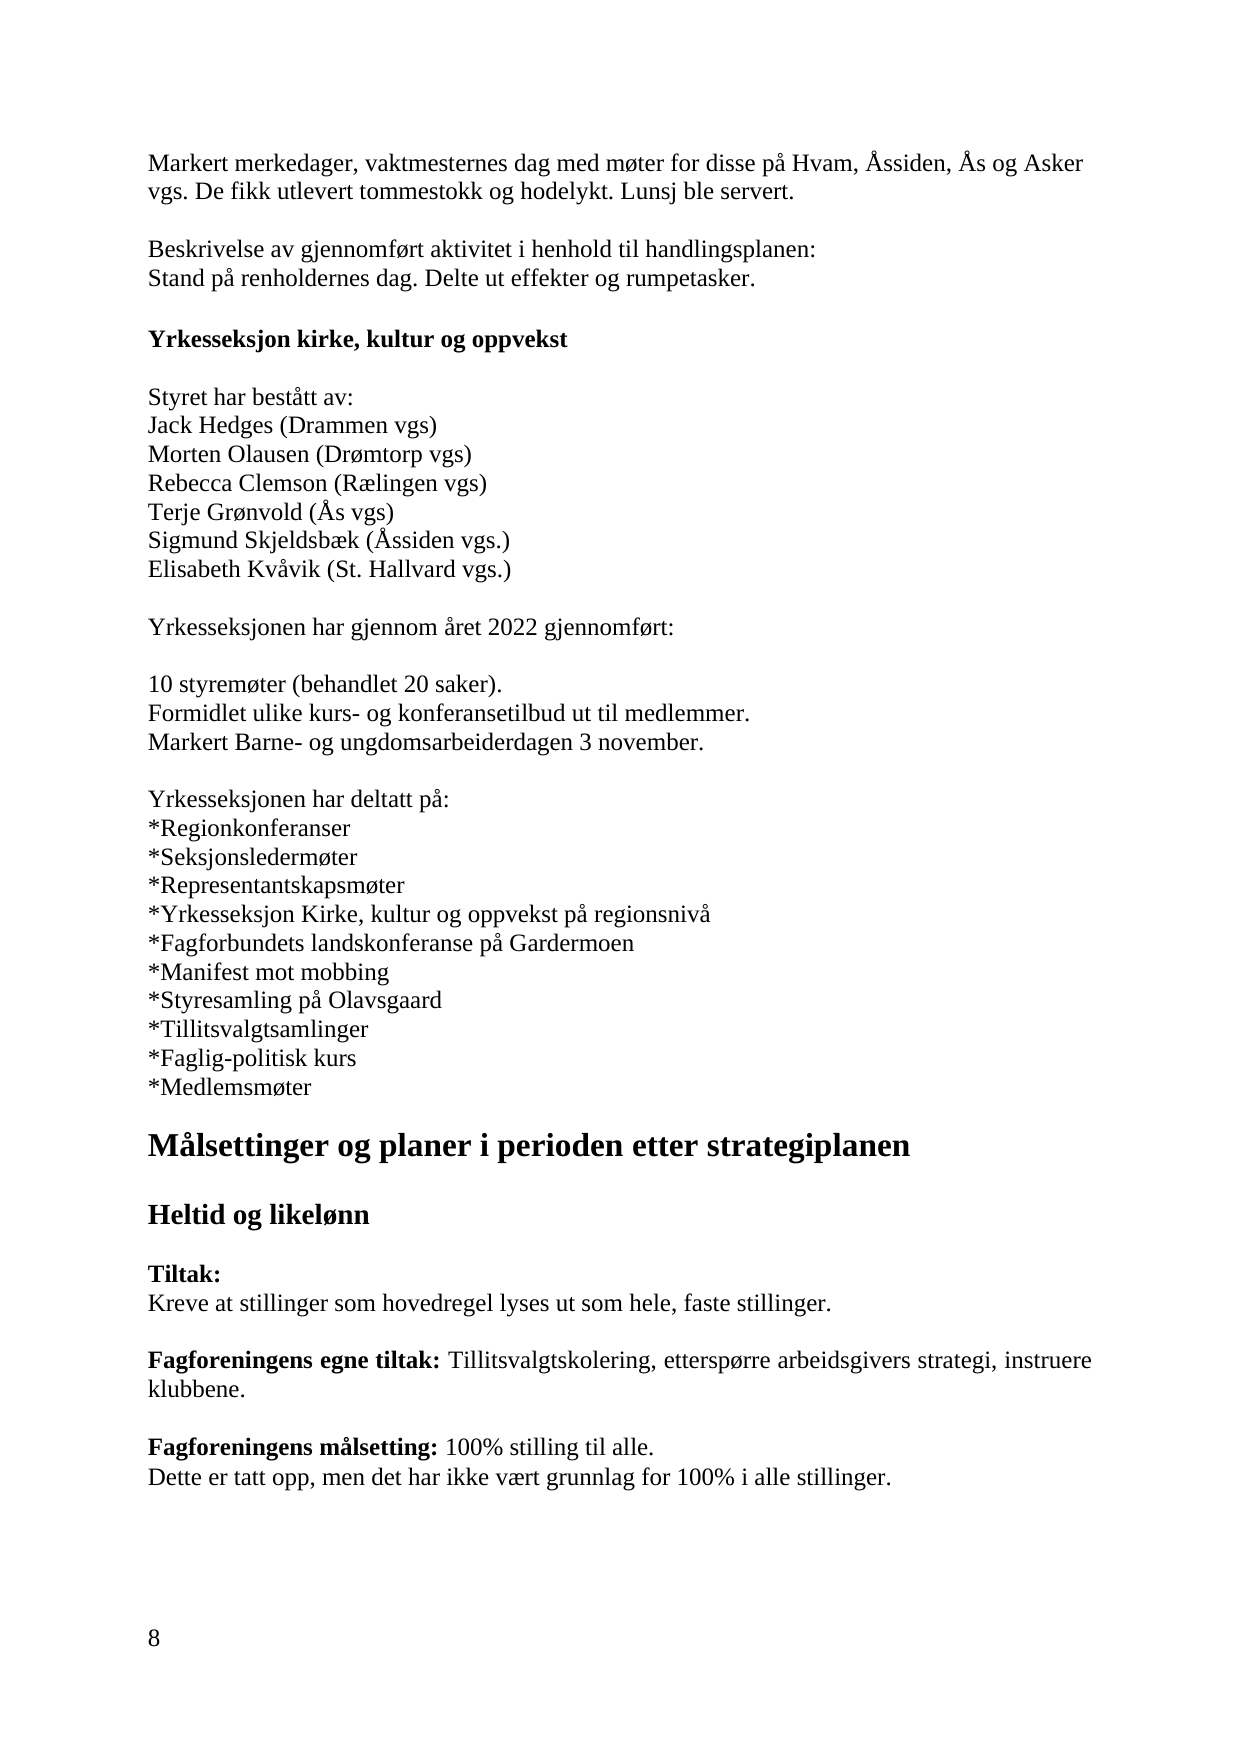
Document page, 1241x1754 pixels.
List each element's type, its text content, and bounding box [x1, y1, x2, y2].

text Fagforeningens målsetting: 100% stilling til alle. Dette er tatt opp, men det har ikke vært grunnlag for 100% i alle stillinger. [148, 1432, 1093, 1491]
text *Seksjonsledermøter [148, 842, 1093, 871]
text *Regionkonferanser [148, 813, 1093, 842]
text *Fagforbundets landskonferanse på Gardermoen [148, 928, 1093, 957]
text *Faglig-politisk kurs [148, 1043, 1093, 1072]
text Tiltak: [148, 1259, 1093, 1288]
text Rebecca Clemson (Rælingen vgs) [148, 468, 1093, 497]
text *Styresamling på Olavsgaard [148, 986, 1093, 1014]
text Morten Olausen (Drømtorp vgs) [148, 439, 1093, 468]
text *Medlemsmøter [148, 1072, 1093, 1101]
text 10 styremøter (behandlet 20 saker). [148, 669, 1093, 698]
text *Tillitsvalgtsamlinger [148, 1014, 1093, 1043]
text Elisabeth Kvåvik (St. Hallvard vgs.) [148, 554, 1093, 583]
text *Yrkesseksjon Kirke, kultur og oppvekst på regionsnivå [148, 899, 1093, 928]
text Formidlet ulike kurs- og konferansetilbud ut til medlemmer. [148, 698, 1093, 727]
text *Manifest mot mobbing [148, 957, 1093, 986]
text Yrkesseksjonen har deltatt på: [148, 784, 1093, 813]
text Sigmund Skjeldsbæk (Åssiden vgs.) [148, 526, 1093, 554]
text Styret har bestått av: [148, 382, 1093, 411]
text Jack Hedges (Drammen vgs) [148, 411, 1093, 439]
text Stand på renholdernes dag. Delte ut effekter og rumpetasker. [148, 263, 1093, 291]
subtitle Yrkesseksjon kirke, kultur og oppvekst [148, 324, 1093, 353]
text Terje Grønvold (Ås vgs) [148, 497, 1093, 526]
text *Representantskapsmøter [148, 871, 1093, 899]
text Markert Barne- og ungdomsarbeiderdagen 3 november. [148, 727, 1093, 756]
subtitle Heltid og likelønn [148, 1197, 1093, 1230]
subtitle Målsettinger og planer i perioden etter strategiplanen [148, 1126, 1093, 1164]
text Beskrivelse av gjennomført aktivitet i henhold til handlingsplanen: [148, 234, 1093, 263]
text Kreve at stillinger som hovedregel lyses ut som hele, faste stillinger. [148, 1288, 1093, 1317]
text Markert merkedager, vaktmesternes dag med møter for disse på Hvam, Åssiden, Ås og Asker vgs. De fikk utlevert tommestokk og hodelykt. Lunsj ble servert. [148, 148, 1093, 205]
text Yrkesseksjonen har gjennom året 2022 gjennomført: [148, 612, 1093, 641]
text Fagforeningens egne tiltak: Tillitsvalgtskolering, etterspørre arbeidsgivers strategi, instruere klubbene. [148, 1345, 1093, 1403]
